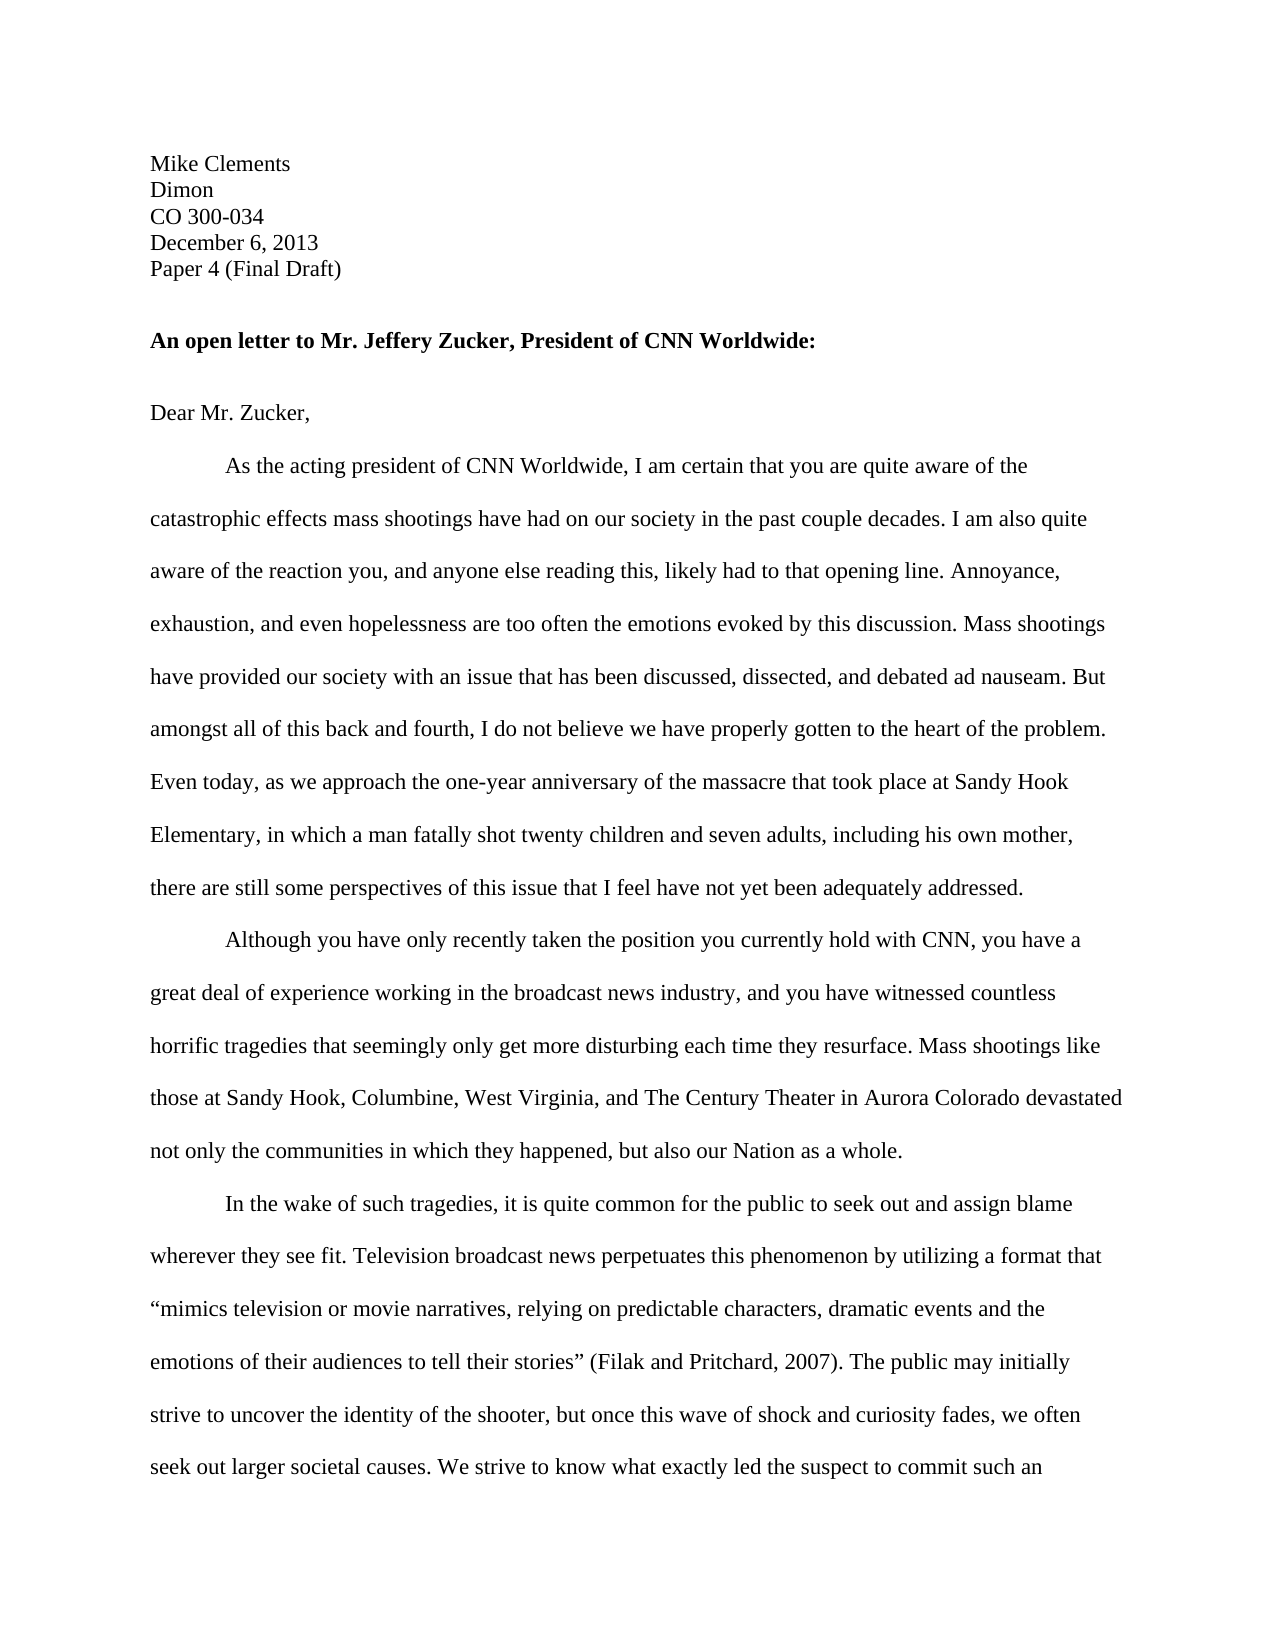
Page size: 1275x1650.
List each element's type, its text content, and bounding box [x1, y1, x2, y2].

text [150, 1190, 1125, 1480]
text Dear Mr. Zucker, [150, 399, 1125, 426]
text CO 300-034 [150, 203, 1125, 229]
text An open letter to Mr. Jeffery Zucker, President of CNN Worldwide: [150, 327, 1125, 354]
text Dimon [150, 176, 1125, 203]
text Mike Clements [150, 150, 1125, 176]
text Paper 4 (Final Draft) [150, 255, 1125, 282]
text As the acting president of CNN Worldwide, I am certain that you are quite aware of the catastrophic effects mass shootings have had on our society in the past couple decades. I am also quite aware of the reaction you, and anyone else reading this, likely had to that opening line. Annoyance, exhaustion, and even hopelessness are too often the emotions evoked by this discussion. Mass shootings have provided our society with an issue that has been discussed, dissected, and debated ad nauseam. But amongst all of this back and fourth, I do not believe we have properly gotten to the heart of the problem. Even today, as we approach the one-year anniversary of the massacre that took place at Sandy Hook Elementary, in which a man fatally shot twenty children and seven adults, including his own mother, there are still some perspectives of this issue that I feel have not yet been adequately addressed. [150, 452, 1125, 900]
text December 6, 2013 [150, 229, 1125, 255]
text Although you have only recently taken the position you currently hold with CNN, you have a great deal of experience working in the broadcast news industry, and you have witnessed countless horrific tragedies that seemingly only get more disturbing each time they resurface. Mass shootings like those at Sandy Hook, Columbine, West Virginia, and The Century Theater in Aurora Colorado devastated not only the communities in which they happened, but also our Nation as a whole. [150, 926, 1125, 1163]
